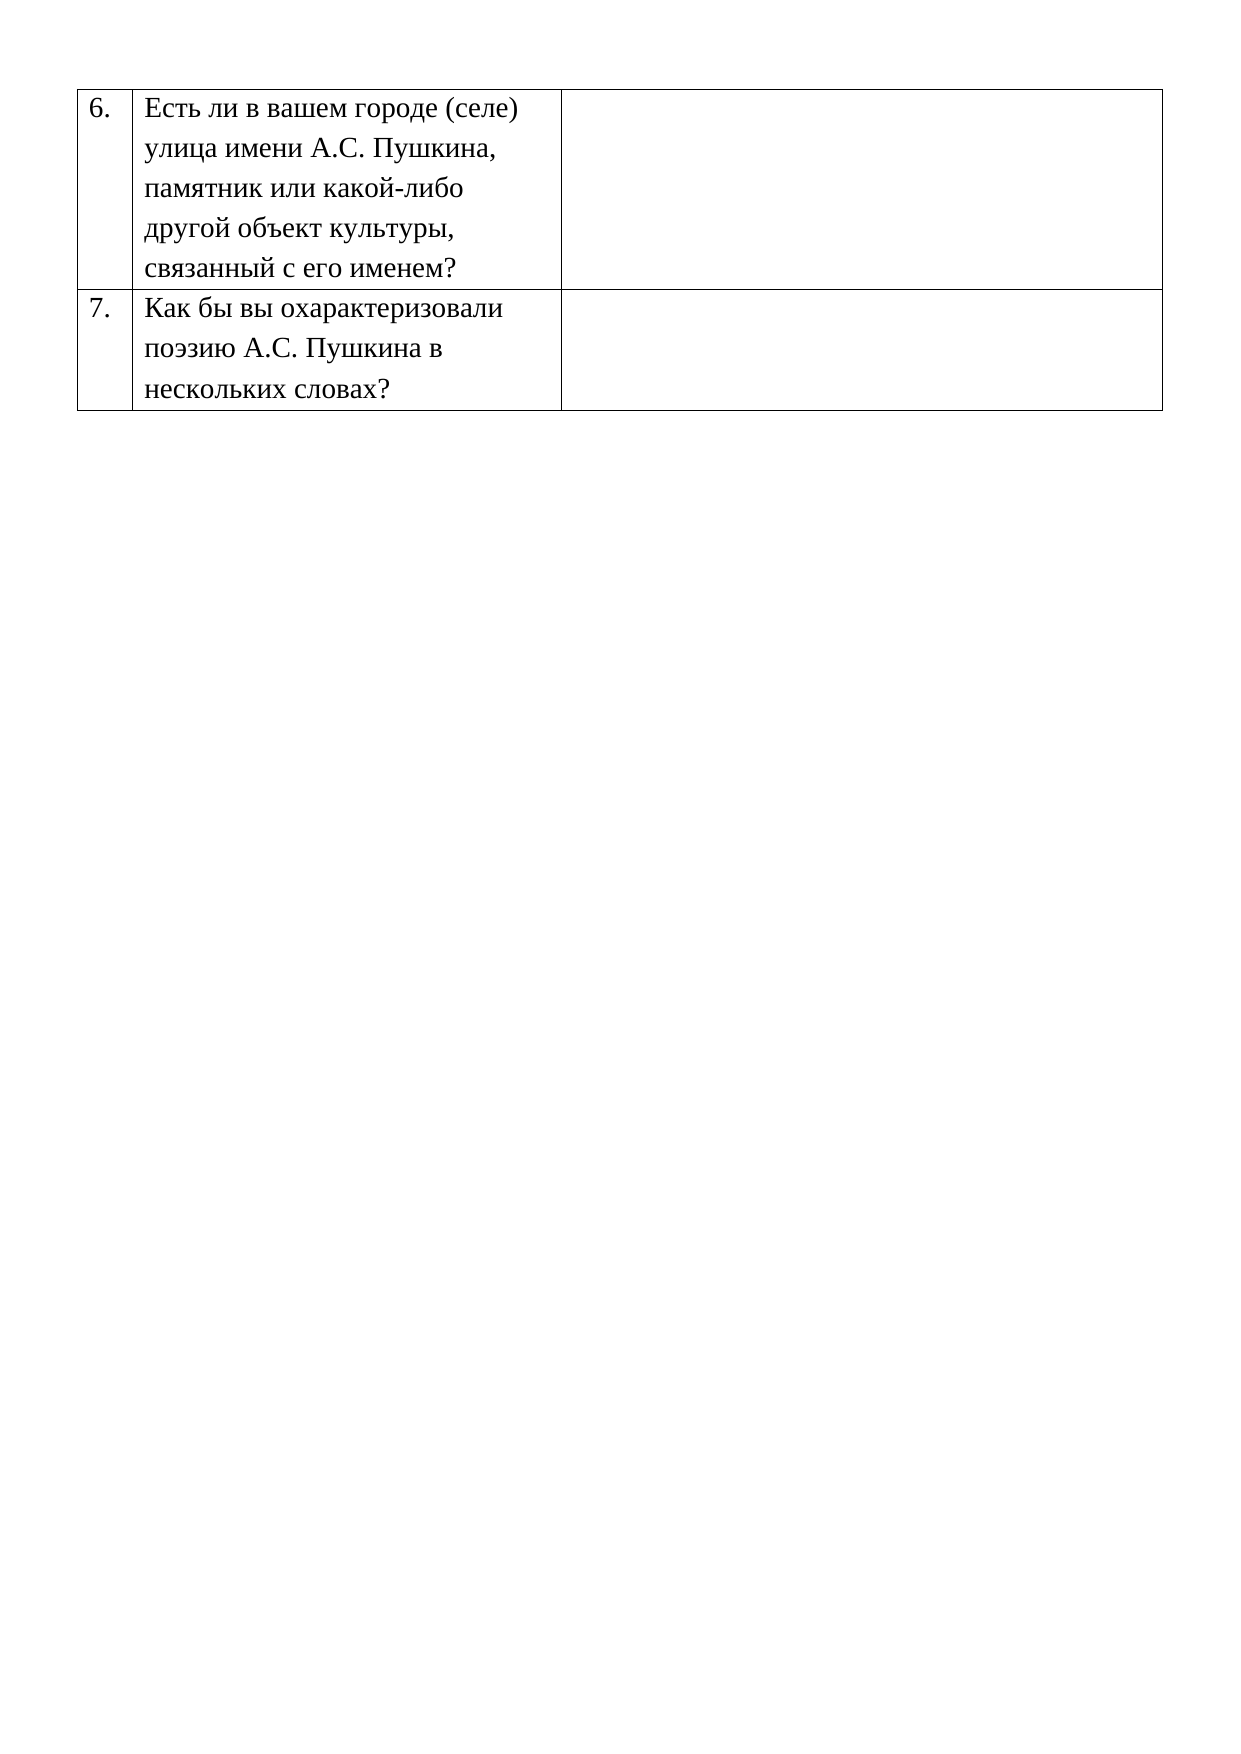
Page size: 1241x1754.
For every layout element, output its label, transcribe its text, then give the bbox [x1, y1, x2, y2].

table_cell 7. [78, 290, 132, 409]
table_cell [562, 290, 1162, 409]
table_cell 6. [78, 90, 132, 289]
table_cell Есть ли в вашем городе (селе) улица имени А.С. Пушкина, памятник или какой-либо другой объект культуры, связанный с его именем? [133, 90, 561, 289]
table_cell [562, 90, 1162, 289]
table_cell Как бы вы охарактеризовали поэзию А.С. Пушкина в нескольких словах? [133, 290, 561, 409]
